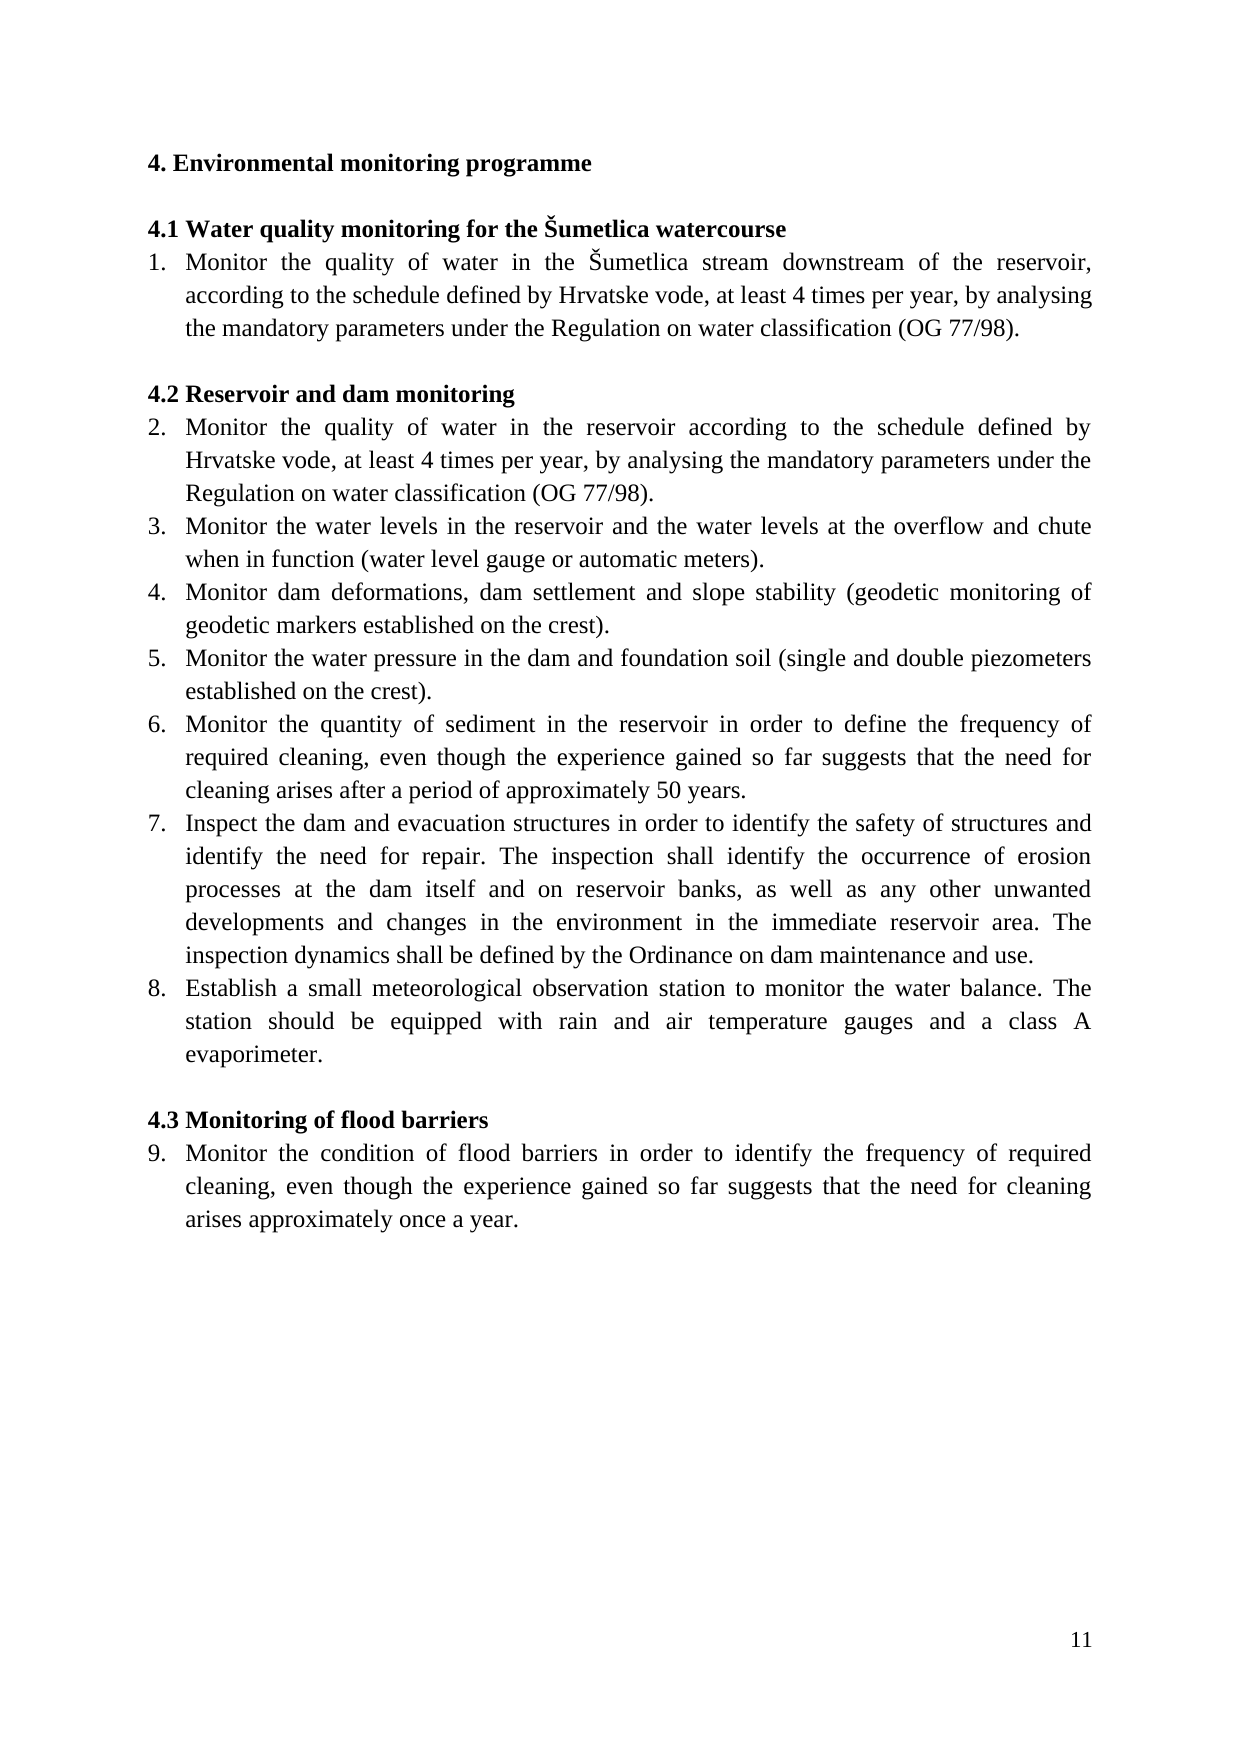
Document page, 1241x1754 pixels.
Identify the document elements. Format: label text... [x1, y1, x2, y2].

list Establish a small meteorological observation station to monitor the water balance. The station should be equipped with rain and air temperature gauges and a class A evaporimeter. [148, 973, 1093, 1068]
list Monitor the water pressure in the dam and foundation soil (single and double piezometers established on the crest). [148, 643, 1093, 705]
list Monitor the water levels in the reservoir and the water levels at the overflow and chute when in function (water level gauge or automatic meters). [148, 511, 1093, 573]
list Monitor the condition of flood barriers in order to identify the frequency of required cleaning, even though the experience gained so far suggests that the need for cleaning arises approximately once a year. [148, 1138, 1093, 1233]
text 4. Environmental monitoring programme [148, 148, 1093, 176]
text 4.2 Reservoir and dam monitoring [148, 379, 1093, 407]
list Monitor the quantity of sediment in the reservoir in order to define the frequency of required cleaning, even though the experience gained so far suggests that the need for cleaning arises after a period of approximately 50 years. [148, 709, 1093, 804]
text 4.3 Monitoring of flood barriers [148, 1105, 1093, 1134]
list Monitor the quality of water in the Šumetlica stream downstream of the reservoir, according to the schedule defined by Hrvatske vode, at least 4 times per year, by analysing the mandatory parameters under the Regulation on water classification (OG 77/98). [148, 247, 1093, 341]
list Monitor the quality of water in the reservoir according to the schedule defined by Hrvatske vode, at least 4 times per year, by analysing the mandatory parameters under the Regulation on water classification (OG 77/98). [148, 412, 1093, 507]
text 4.1 Water quality monitoring for the Šumetlica watercourse [148, 214, 1093, 242]
list Inspect the dam and evacuation structures in order to identify the safety of structures and identify the need for repair. The inspection shall identify the occurrence of erosion processes at the dam itself and on reservoir banks, as well as any other unwanted developments and changes in the environment in the immediate reservoir area. The inspection dynamics shall be defined by the Ordinance on dam maintenance and use. [148, 808, 1093, 969]
list Monitor dam deformations, dam settlement and slope stability (geodetic monitoring of geodetic markers established on the crest). [148, 577, 1093, 639]
